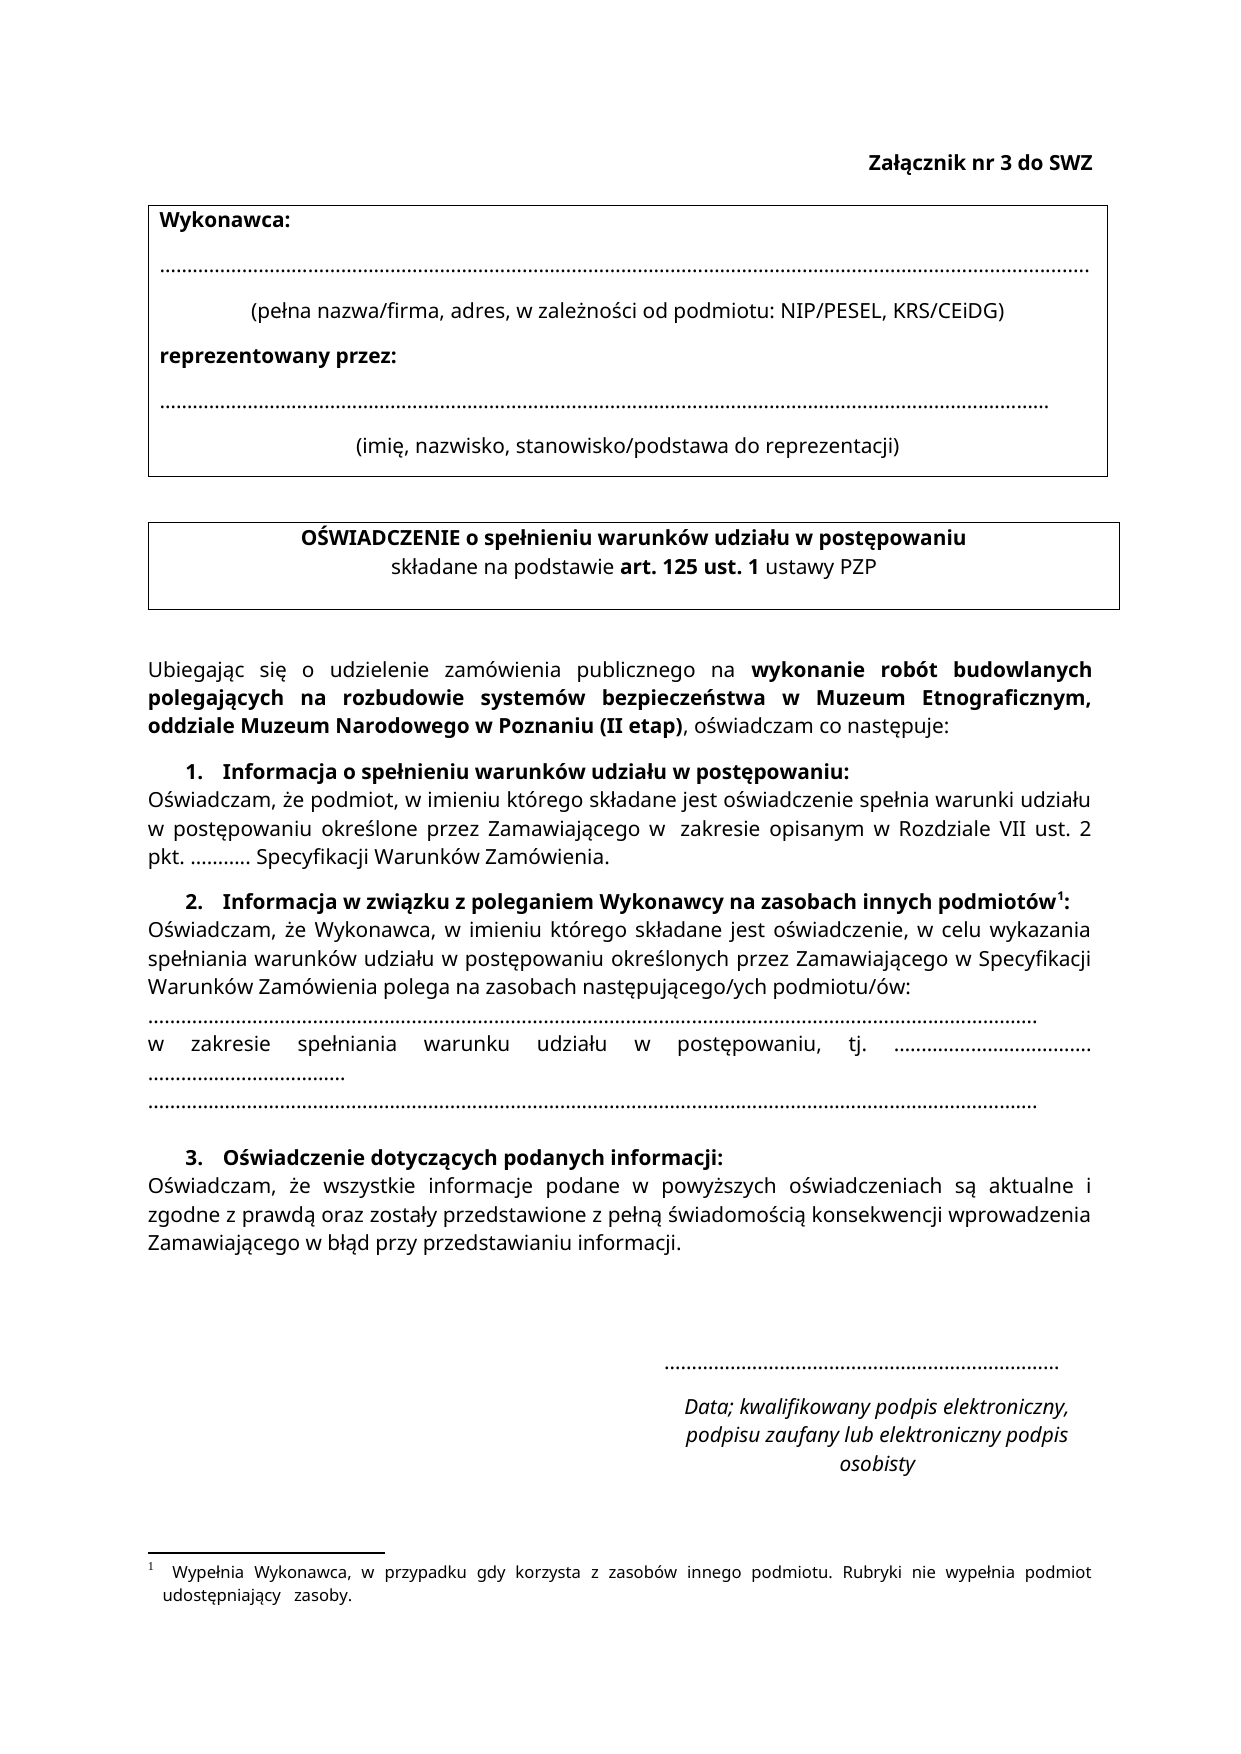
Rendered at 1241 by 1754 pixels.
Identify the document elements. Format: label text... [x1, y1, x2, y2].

text w zakresie spełniania warunku udziału w postępowaniu, tj. …..………………………….……………………………… [148, 1029, 1093, 1086]
text ……………………………………………………………………………………………………………………………..………………. [148, 1001, 1093, 1029]
table_header OŚWIADCZENIE o spełnieniu warunków udziału w postępowaniu składane na podstawie art. 125 ust. 1 ustawy PZP [149, 523, 1119, 609]
text Oświadczam, że Wykonawca, w imieniu którego składane jest oświadczenie, w celu wykazania spełniania warunków udziału w postępowaniu określonych przez Zamawiającego w Specyfikacji Warunków Zamówienia polega na zasobach następującego/ych podmiotu/ów: [148, 916, 1093, 1001]
text Oświadczam, że podmiot, w imieniu którego składane jest oświadczenie spełnia warunki udziału w postępowaniu określone przez Zamawiającego w zakresie opisanym w Rozdziale VII ust. 2 pkt. ……….. Specyfikacji Warunków Zamówienia. [148, 785, 1093, 871]
text Załącznik nr 3 do SWZ [148, 148, 1093, 176]
text Data; kwalifikowany podpis elektroniczny, podpisu zaufany lub elektroniczny podpis osobisty [664, 1392, 1093, 1477]
list Informacja o spełnieniu warunków udziału w postępowaniu: [185, 757, 1093, 785]
list Informacja w związku z poleganiem Wykonawcy na zasobach innych podmiotów: [185, 887, 1093, 916]
text ………………………………………………………………………………………………………………………………………..……. [148, 1086, 1093, 1115]
text Ubiegając się o udzielenie zamówienia publicznego na wykonanie robót budowlanych polegających na rozbudowie systemów bezpieczeństwa w Muzeum Etnograficznym, oddziale Muzeum Narodowego w Poznaniu (II etap), oświadczam co następuje: [148, 655, 1093, 740]
text ……………………………………………………………… [664, 1347, 1093, 1376]
text Oświadczam, że wszystkie informacje podane w powyższych oświadczeniach są aktualne i zgodne z prawdą oraz zostały przedstawione z pełną świadomością konsekwencji wprowadzenia Zamawiającego w błąd przy przedstawianiu informacji. [148, 1172, 1093, 1257]
table_header Wykonawca: …………………………………………………………………………………………………………………..………….......................... (pełna nazwa/firma, adres, w zależności od podmiotu: NIP/PESEL, KRS/CEiDG) reprezentowany przez: …………………………………………………………………………………………………………………………………...………… (imię, nazwisko, stanowisko/podstawa do reprezentacji) [149, 206, 1107, 476]
list Oświadczenie dotyczących podanych informacji: [185, 1143, 1093, 1172]
